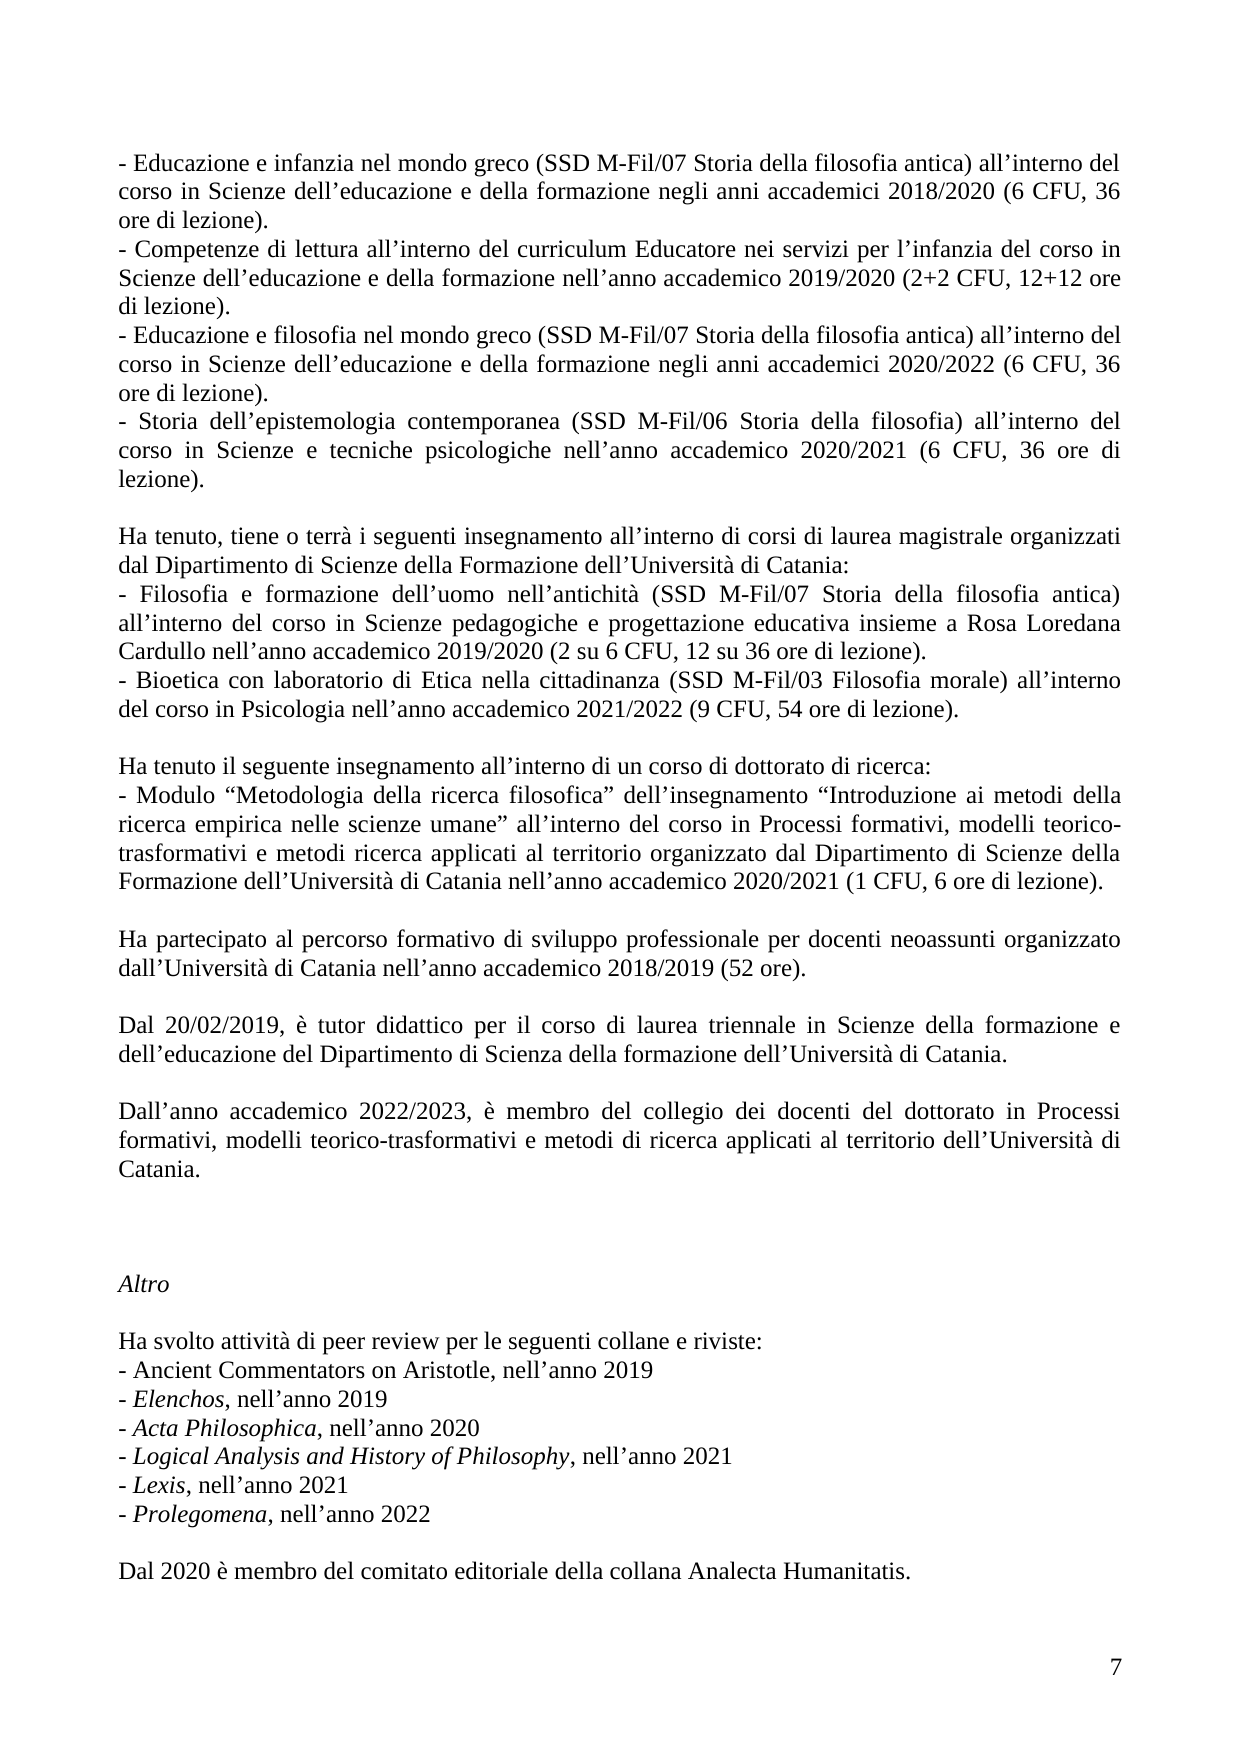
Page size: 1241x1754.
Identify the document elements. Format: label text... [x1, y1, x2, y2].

text - Logical Analysis and History of Philosophy, nell’anno 2021 [118, 1441, 1122, 1470]
text Dal 20/02/2019, è tutor didattico per il corso di laurea triennale in Scienze della formazione e dell’educazione del Dipartimento di Scienza della formazione dell’Università di Catania. [118, 1010, 1122, 1068]
text - Storia dell’epistemologia contemporanea (SSD M-Fil/06 Storia della filosofia) all’interno del corso in Scienze e tecniche psicologiche nell’anno accademico 2020/2021 (6 CFU, 36 ore di lezione). [118, 406, 1122, 493]
text - Bioetica con laboratorio di Etica nella cittadinanza (SSD M-Fil/03 Filosofia morale) all’interno del corso in Psicologia nell’anno accademico 2021/2022 (9 CFU, 54 ore di lezione). [118, 665, 1122, 723]
text Altro [118, 1269, 1122, 1298]
text - Filosofia e formazione dell’uomo nell’antichità (SSD M-Fil/07 Storia della filosofia antica) all’interno del corso in Scienze pedagogiche e progettazione educativa insieme a Rosa Loredana Cardullo nell’anno accademico 2019/2020 (2 su 6 CFU, 12 su 36 ore di lezione). [118, 579, 1122, 665]
text - Lexis, nell’anno 2021 [118, 1470, 1122, 1499]
text - Elenchos, nell’anno 2019 [118, 1384, 1122, 1413]
text Ha partecipato al percorso formativo di sviluppo professionale per docenti neoassunti organizzato dall’Università di Catania nell’anno accademico 2018/2019 (52 ore). [118, 924, 1122, 981]
text Ha svolto attività di peer review per le seguenti collane e riviste: [118, 1326, 1122, 1355]
text Dal 2020 è membro del comitato editoriale della collana Analecta Humanitatis. [118, 1556, 1122, 1585]
text - Competenze di lettura all’interno del curriculum Educatore nei servizi per l’infanzia del corso in Scienze dell’educazione e della formazione nell’anno accademico 2019/2020 (2+2 CFU, 12+12 ore di lezione). [118, 234, 1122, 320]
text - Ancient Commentators on Aristotle, nell’anno 2019 [118, 1355, 1122, 1384]
text - Educazione e filosofia nel mondo greco (SSD M-Fil/07 Storia della filosofia antica) all’interno del corso in Scienze dell’educazione e della formazione negli anni accademici 2020/2022 (6 CFU, 36 ore di lezione). [118, 320, 1122, 406]
text Ha tenuto, tiene o terrà i seguenti insegnamento all’interno di corsi di laurea magistrale organizzati dal Dipartimento di Scienze della Formazione dell’Università di Catania: [118, 521, 1122, 579]
text - Modulo “Metodologia della ricerca filosofica” dell’insegnamento “Introduzione ai metodi della ricerca empirica nelle scienze umane” all’interno del corso in Processi formativi, modelli teorico-trasformativi e metodi ricerca applicati al territorio organizzato dal Dipartimento di Scienze della Formazione dell’Università di Catania nell’anno accademico 2020/2021 (1 CFU, 6 ore di lezione). [118, 780, 1122, 895]
text Ha tenuto il seguente insegnamento all’interno di un corso di dottorato di ricerca: [118, 751, 1122, 780]
text - Acta Philosophica, nell’anno 2020 [118, 1413, 1122, 1441]
text - Educazione e infanzia nel mondo greco (SSD M-Fil/07 Storia della filosofia antica) all’interno del corso in Scienze dell’educazione e della formazione negli anni accademici 2018/2020 (6 CFU, 36 ore di lezione). [118, 148, 1122, 234]
text - Prolegomena, nell’anno 2022 [118, 1499, 1122, 1528]
text Dall’anno accademico 2022/2023, è membro del collegio dei docenti del dottorato in Processi formativi, modelli teorico-trasformativi e metodi di ricerca applicati al territorio dell’Università di Catania. [118, 1096, 1122, 1183]
